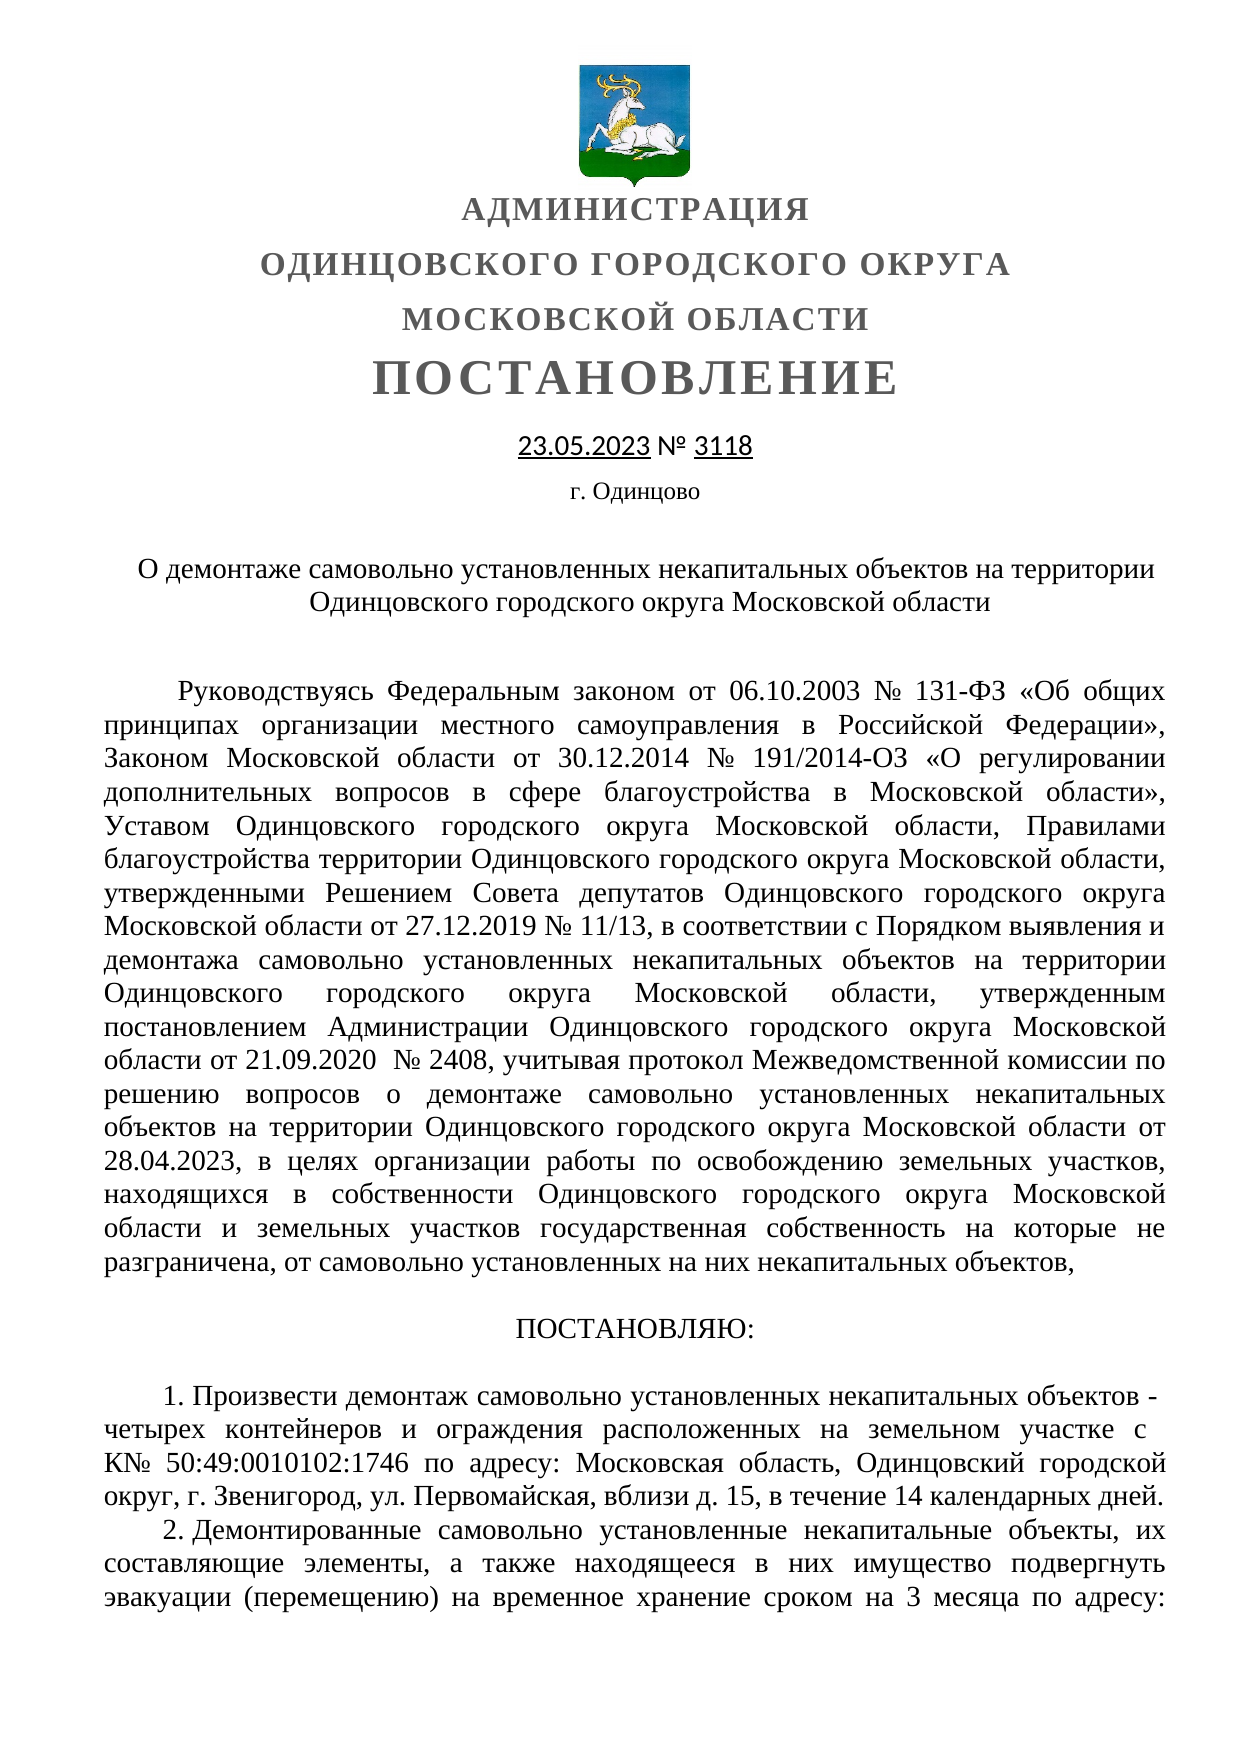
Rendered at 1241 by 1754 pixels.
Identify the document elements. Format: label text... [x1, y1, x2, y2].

text ОДИНЦОВСКОГО ГОРОДСКОГО ОКРУГА [103, 244, 1167, 283]
title Произвести демонтаж самовольно установленных некапитальных объектов - четырех контейнеров и ограждения расположенных на земельном участке с К№ 50:49:0010102:1746 по адресу: Московская область, Одинцовский городской округ, г. Звенигород, ул. Первомайская, вблизи д. 15, в течение 14 календарных дней. [103, 1378, 1167, 1512]
text ПОСТАНОВЛЕНИЕ [103, 348, 1167, 406]
text г. Одинцово [103, 476, 1167, 504]
table_header О демонтаже самовольно установленных некапитальных объектов на территории Одинцовского городского округа Московской области [100, 517, 1193, 640]
text Руководствуясь Федеральным законом от 06.10.2003 № 131-ФЗ «Об общих принципах организации местного самоуправления в Российской Федерации», Законом Московской области от 30.12.2014 № 191/2014-ОЗ «О регулировании дополнительных вопросов в сфере благоустройства в Московской области», Уставом Одинцовского городского округа Московской области, Правилами благоустройства территории Одинцовского городского округа Московской области, утвержденными Решением Совета депутатов Одинцовского городского округа Московской области от 27.12.2019 № 11/13, в соответствии с Порядком выявления и демонтажа самовольно установленных некапитальных объектов на территории Одинцовского городского округа Московской области, утвержденным постановлением Администрации Одинцовского городского округа Московской области от 21.09.2020 № 2408, учитывая протокол Межведомственной комиссии по решению вопросов о демонтаже самовольно установленных некапитальных объектов на территории Одинцовского городского округа Московской области от 28.04.2023, в целях организации работы по освобождению земельных участков, находящихся в собственности Одинцовского городского округа Московской области и земельных участков государственная собственность на которые не разграничена, от самовольно установленных на них некапитальных объектов, [103, 673, 1167, 1277]
picture [578, 44, 692, 190]
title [103, 1512, 1167, 1613]
text АДМИНИСТРАЦИЯ [103, 189, 1167, 228]
text 23.05.2023 № 3118 [103, 427, 1167, 462]
text МОСКОВСКОЙ ОБЛАСТИ [103, 299, 1167, 338]
text ПОСТАНОВЛЯЮ: [103, 1311, 1167, 1344]
